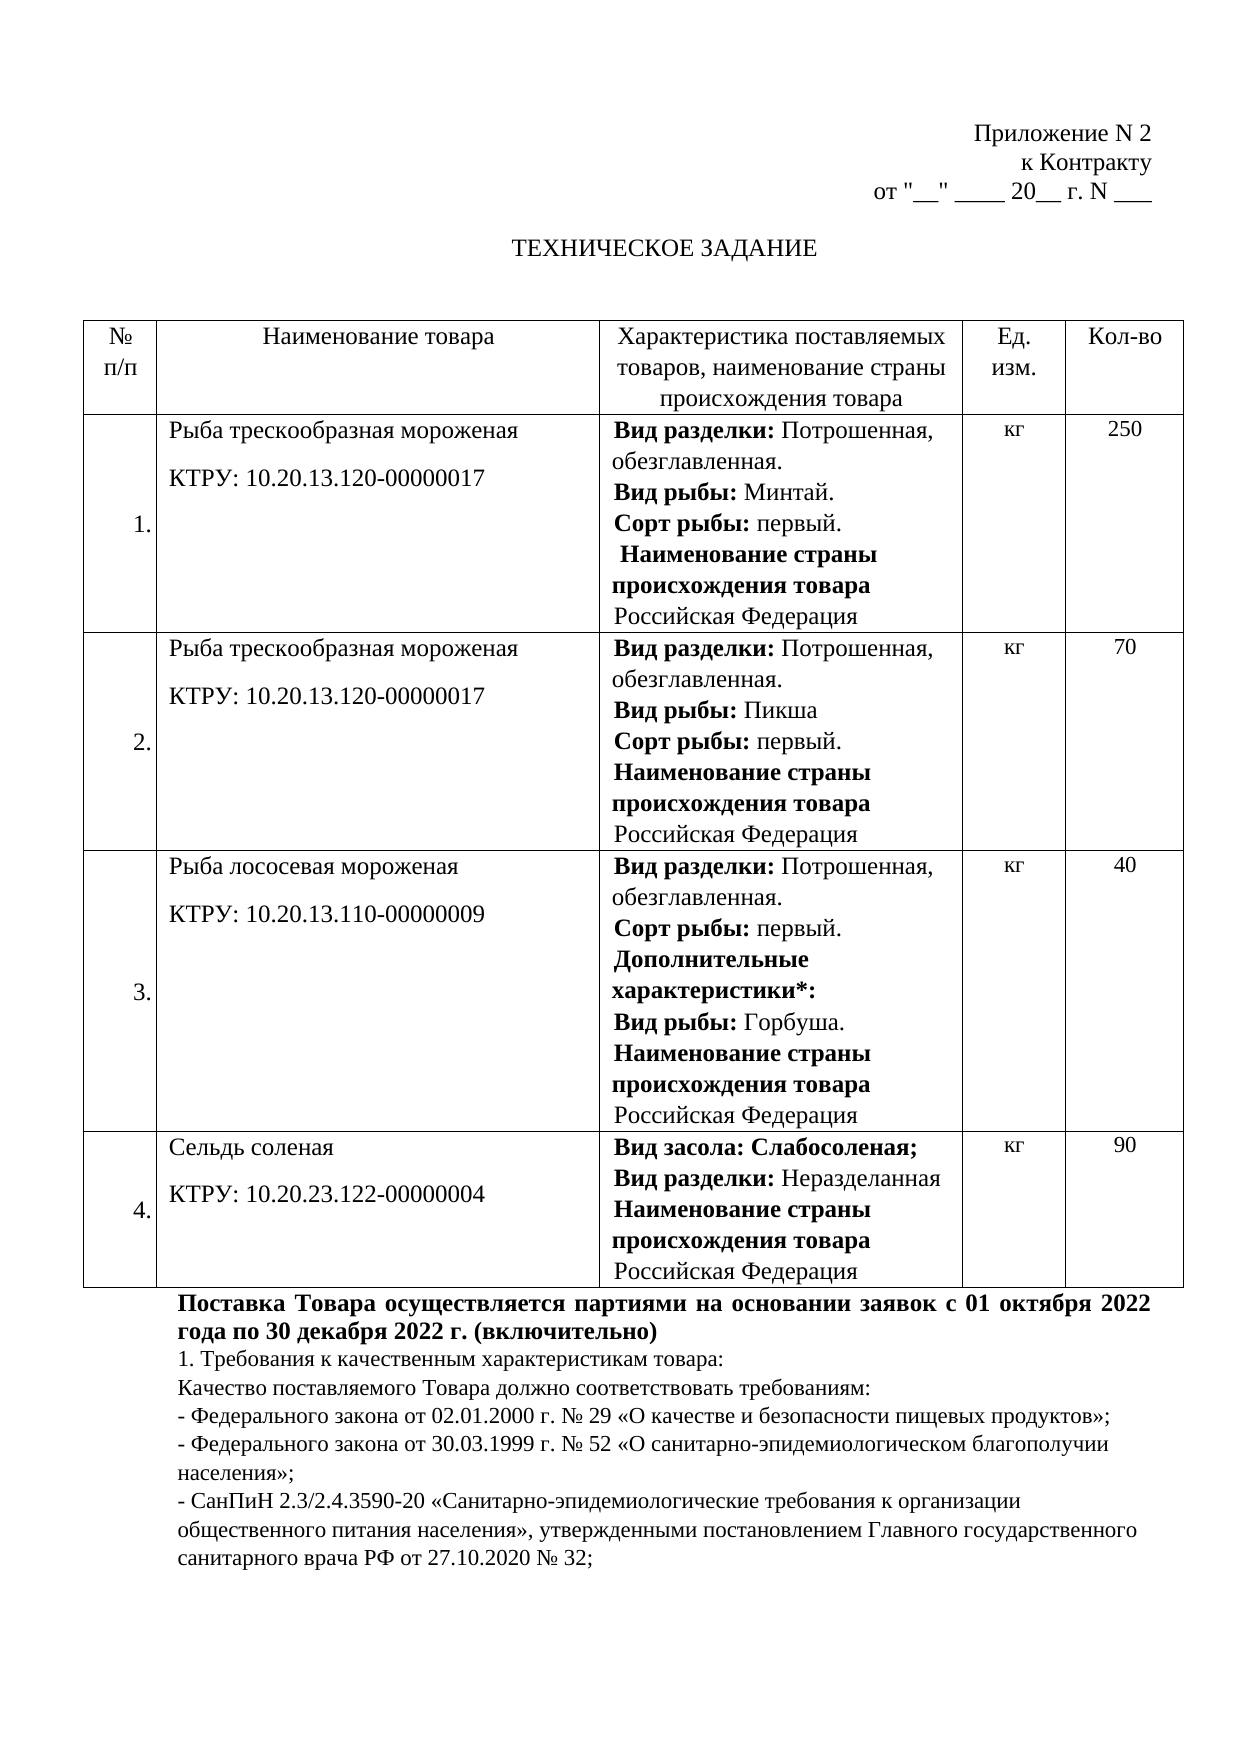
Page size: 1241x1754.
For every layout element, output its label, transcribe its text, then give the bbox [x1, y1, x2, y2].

table_cell кг [963, 1132, 1065, 1287]
table_cell 90 [1066, 1132, 1183, 1287]
table_cell кг [963, 415, 1065, 632]
table_cell кг [963, 851, 1065, 1131]
text - Федерального закона от 02.01.2000 г. № 29 «О качестве и безопасности пищевых продуктов»; [177, 1402, 1152, 1428]
table_cell [84, 851, 156, 1131]
table_cell Вид разделки: Потрошенная, обезглавленная. Сорт рыбы: первый. Дополнительные характеристики*: Вид рыбы: Горбуша. Наименование страны происхождения товара Российская Федерация [600, 851, 962, 1131]
text - Федерального закона от 30.03.1999 г. № 52 «О санитарно-эпидемиологическом благополучии населения»; [177, 1431, 1152, 1485]
table_cell 70 [1066, 633, 1183, 850]
table_cell Рыба трескообразная мороженая КТРУ: 10.20.13.120-00000017 [157, 633, 599, 850]
text ТЕХНИЧЕСКОЕ ЗАДАНИЕ [177, 233, 1152, 262]
table_header № п/п [84, 321, 156, 414]
table_cell 40 [1066, 851, 1183, 1131]
text Качество поставляемого Товара должно соответствовать требованиям: [177, 1374, 1152, 1400]
table_cell Вид засола: Слабосоленая; Вид разделки: Неразделанная Наименование страны происхождения товара Российская Федерация [600, 1132, 962, 1287]
table_cell Рыба лососевая мороженая КТРУ: 10.20.13.110-00000009 [157, 851, 599, 1131]
table_cell Вид разделки: Потрошенная, обезглавленная. Вид рыбы: Пикша Сорт рыбы: первый. Наименование страны происхождения товара Российская Федерация [600, 633, 962, 850]
table_header Характеристика поставляемых товаров, наименование страны происхождения товара [600, 321, 962, 414]
table_header Ед. изм. [963, 321, 1065, 414]
table_header Кол-во [1066, 321, 1183, 414]
table_cell кг [963, 633, 1065, 850]
table_cell Сельдь соленая КТРУ: 10.20.23.122-00000004 [157, 1132, 599, 1287]
table_cell [84, 415, 156, 632]
table_cell [84, 1132, 156, 1287]
table_cell Вид разделки: Потрошенная, обезглавленная. Вид рыбы: Минтай. Сорт рыбы: первый. Наименование страны происхождения товара Российская Федерация [600, 415, 962, 632]
text к Контракту [177, 147, 1152, 176]
text Приложение N 2 [177, 118, 1152, 147]
table_header Наименование товара [157, 321, 599, 414]
table_cell [84, 633, 156, 850]
text Поставка Товара осуществляется партиями на основании заявок с 01 октября 2022 года по 30 декабря 2022 г. (включительно) [177, 1288, 1152, 1345]
text 1. Требования к качественным характеристикам товара: [177, 1345, 1152, 1372]
text от "__" ____ 20__ г. N ___ [177, 176, 1152, 204]
table_cell 250 [1066, 415, 1183, 632]
text - СанПиН 2.3/2.4.3590-20 «Санитарно-эпидемиологические требования к организации общественного питания населения», утвержденными постановлением Главного государственного санитарного врача РФ от 27.10.2020 № 32; [177, 1487, 1152, 1571]
table_cell Рыба трескообразная мороженая КТРУ: 10.20.13.120-00000017 [157, 415, 599, 632]
